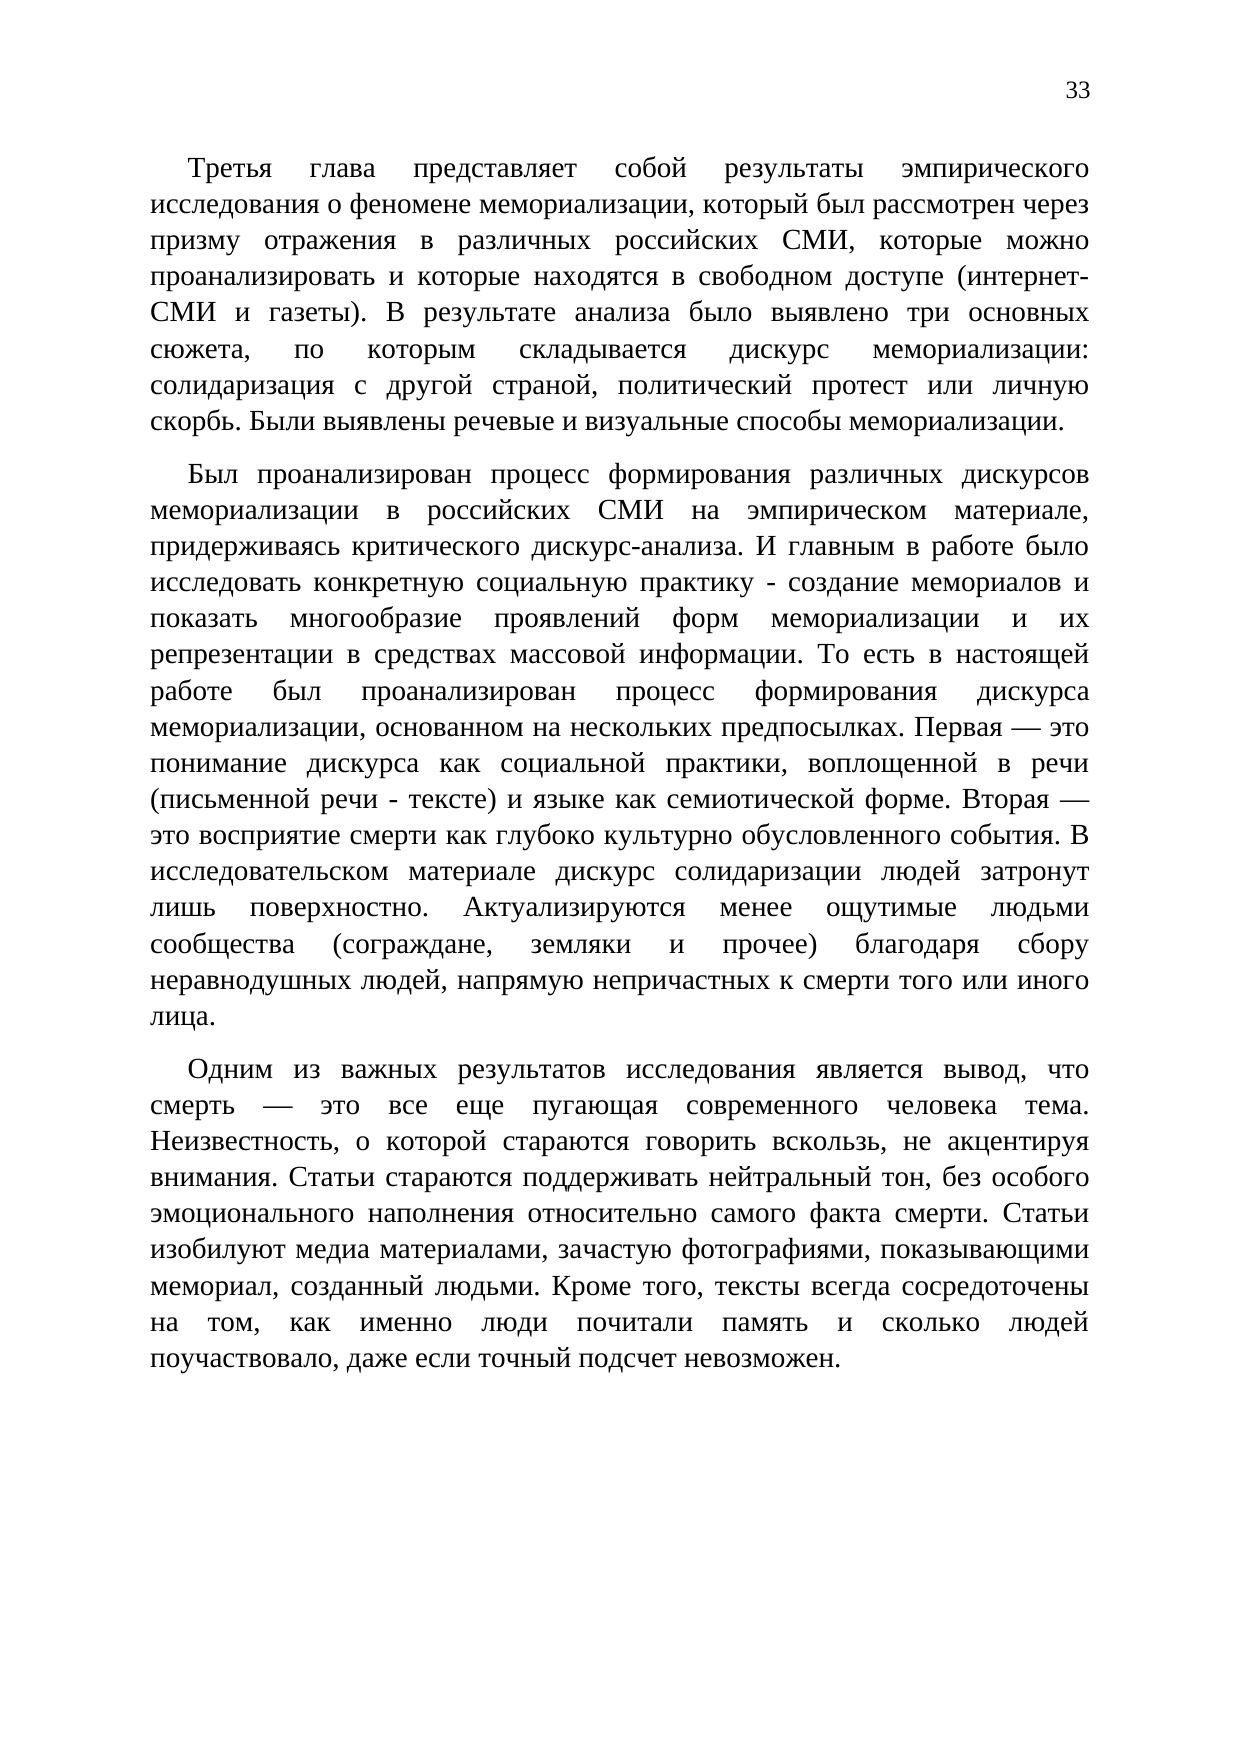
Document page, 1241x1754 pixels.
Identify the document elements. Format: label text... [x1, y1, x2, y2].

text Третья глава представляет собой результаты эмпирического исследования о феномене мемориализации, который был рассмотрен через призму отражения в различных российских СМИ, которые можно проанализировать и которые находятся в свободном доступе (интернет-СМИ и газеты). В результате анализа было выявлено три основных сюжета, по которым складывается дискурс мемориализации: солидаризация с другой страной, политический протест или личную скорбь. Были выявлены речевые и визуальные способы мемориализации. [150, 150, 1090, 437]
text Был проанализирован процесс формирования различных дискурсов мемориализации в российских СМИ на эмпирическом материале, придерживаясь критического дискурс-анализа. И главным в работе было исследовать конкретную социальную практику - создание мемориалов и показать многообразие проявлений форм мемориализации и их репрезентации в средствах массовой информации. То есть в настоящей работе был проанализирован процесс формирования дискурса мемориализации, основанном на нескольких предпосылках. Первая — это понимание дискурса как социальной практики, воплощенной в речи (письменной речи - тексте) и языке как семиотической форме. Вторая — это восприятие смерти как глубоко культурно обусловленного события. В исследовательском материале дискурс солидаризации людей затронут лишь поверхностно. Актуализируются менее ощутимые людьми сообщества (сограждане, земляки и прочее) благодаря сбору неравнодушных людей, напрямую непричастных к смерти того или иного лица. [150, 456, 1090, 1032]
text Одним из важных результатов исследования является вывод, что смерть — это все еще пугающая современного человека тема. Неизвестность, о которой стараются говорить вскользь, не акцентируя внимания. Статьи стараются поддерживать нейтральный тон, без особого эмоционального наполнения относительно самого факта смерти. Статьи изобилуют медиа материалами, зачастую фотографиями, показывающими мемориал, созданный людьми. Кроме того, тексты всегда сосредоточены на том, как именно люди почитали память и сколько людей поучаствовало, даже если точный подсчет невозможен. [150, 1051, 1090, 1373]
